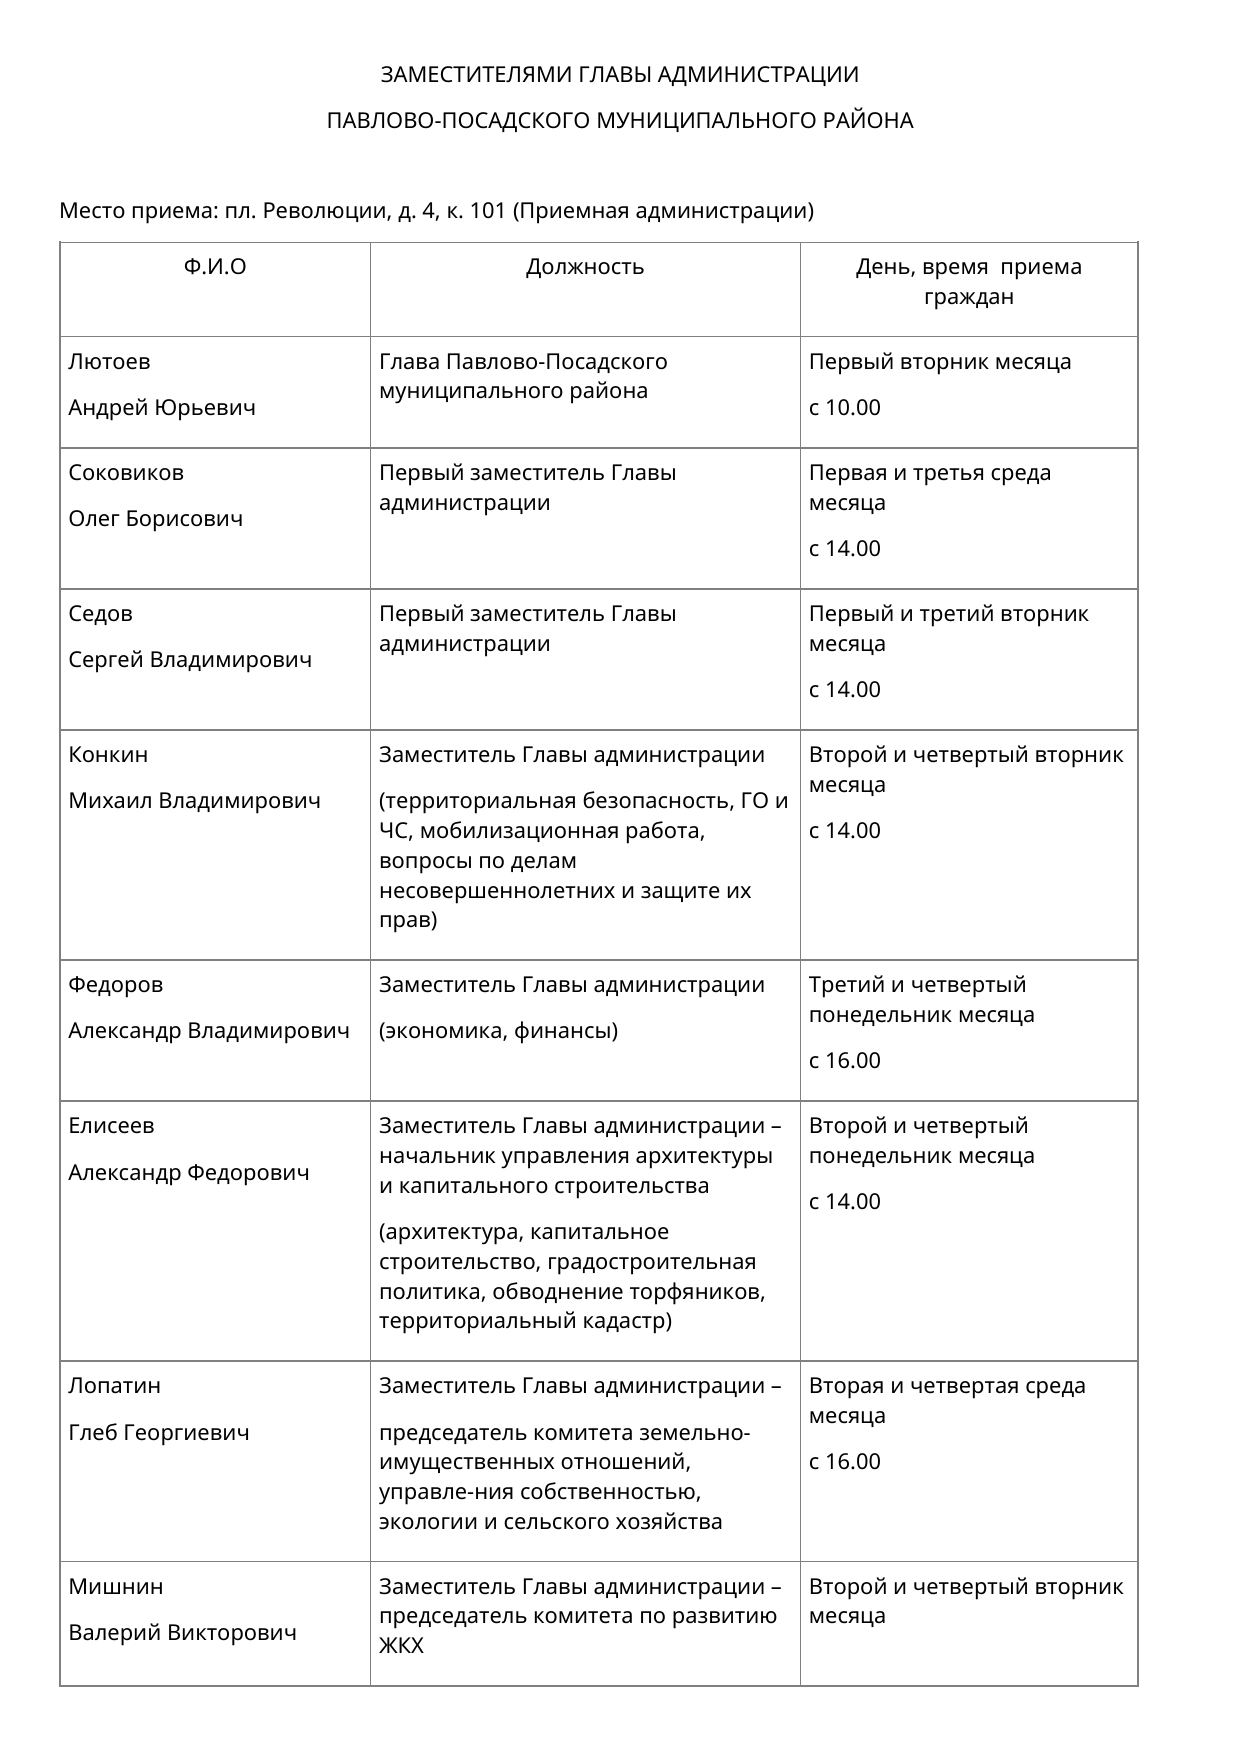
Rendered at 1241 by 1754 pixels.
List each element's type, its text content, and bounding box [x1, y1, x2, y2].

table_cell Лопатин Глеб Георгиевич [61, 1362, 370, 1561]
table_cell Первый заместитель Главы администрации [371, 590, 800, 729]
table_header Ф.И.О [61, 243, 370, 336]
table_cell Елисеев Александр Федорович [61, 1102, 370, 1360]
table_cell Заместитель Главы администрации – председатель комитета земельно-имущественных отношений, управле-ния собственностью, экологии и сельского хозяйства [371, 1362, 800, 1561]
table_cell Лютоев Андрей Юрьевич [61, 337, 370, 447]
table_cell Глава Павлово-Посадского муниципального района [371, 337, 800, 447]
text ЗАМЕСТИТЕЛЯМИ ГЛАВЫ АДМИНИСТРАЦИИ [59, 59, 1181, 89]
table_header День, время приема граждан [801, 243, 1137, 336]
table_cell Заместитель Главы администрации (территориальная безопасность, ГО и ЧС, мобилизационная работа, вопросы по делам несовершеннолетних и защите их прав) [371, 731, 800, 959]
table_cell Первый и третий вторник месяца с 14.00 [801, 590, 1137, 729]
table_cell Заместитель Главы администрации – начальник управления архитектуры и капитального строительства (архитектура, капитальное строительство, градостроительная политика, обводнение торфяников, территориальный кадастр) [371, 1102, 800, 1360]
table_cell Заместитель Главы администрации (экономика, финансы) [371, 961, 800, 1100]
table_cell Седов Сергей Владимирович [61, 590, 370, 729]
table_cell Соковиков Олег Борисович [61, 449, 370, 588]
table_cell Первый вторник месяца с 10.00 [801, 337, 1137, 447]
table_cell Конкин Михаил Владимирович [61, 731, 370, 959]
table_cell Федоров Александр Владимирович [61, 961, 370, 1100]
table_header Должность [371, 243, 800, 336]
table_cell Третий и четвертый понедельник месяца с 16.00 [801, 961, 1137, 1100]
table_cell Первый заместитель Главы администрации [371, 449, 800, 588]
text Место приема: пл. Революции, д. 4, к. 101 (Приемная администрации) [59, 195, 1181, 225]
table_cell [371, 1562, 800, 1685]
table_cell Вторая и четвертая среда месяца с 16.00 [801, 1362, 1137, 1561]
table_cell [61, 1562, 370, 1685]
text ПАВЛОВО-ПОСАДСКОГО МУНИЦИПАЛЬНОГО РАЙОНА [59, 105, 1181, 135]
table_cell Первая и третья среда месяца с 14.00 [801, 449, 1137, 588]
table_cell Второй и четвертый вторник месяца с 14.00 [801, 731, 1137, 959]
table_cell Второй и четвертый понедельник месяца с 14.00 [801, 1102, 1137, 1360]
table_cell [801, 1562, 1137, 1685]
